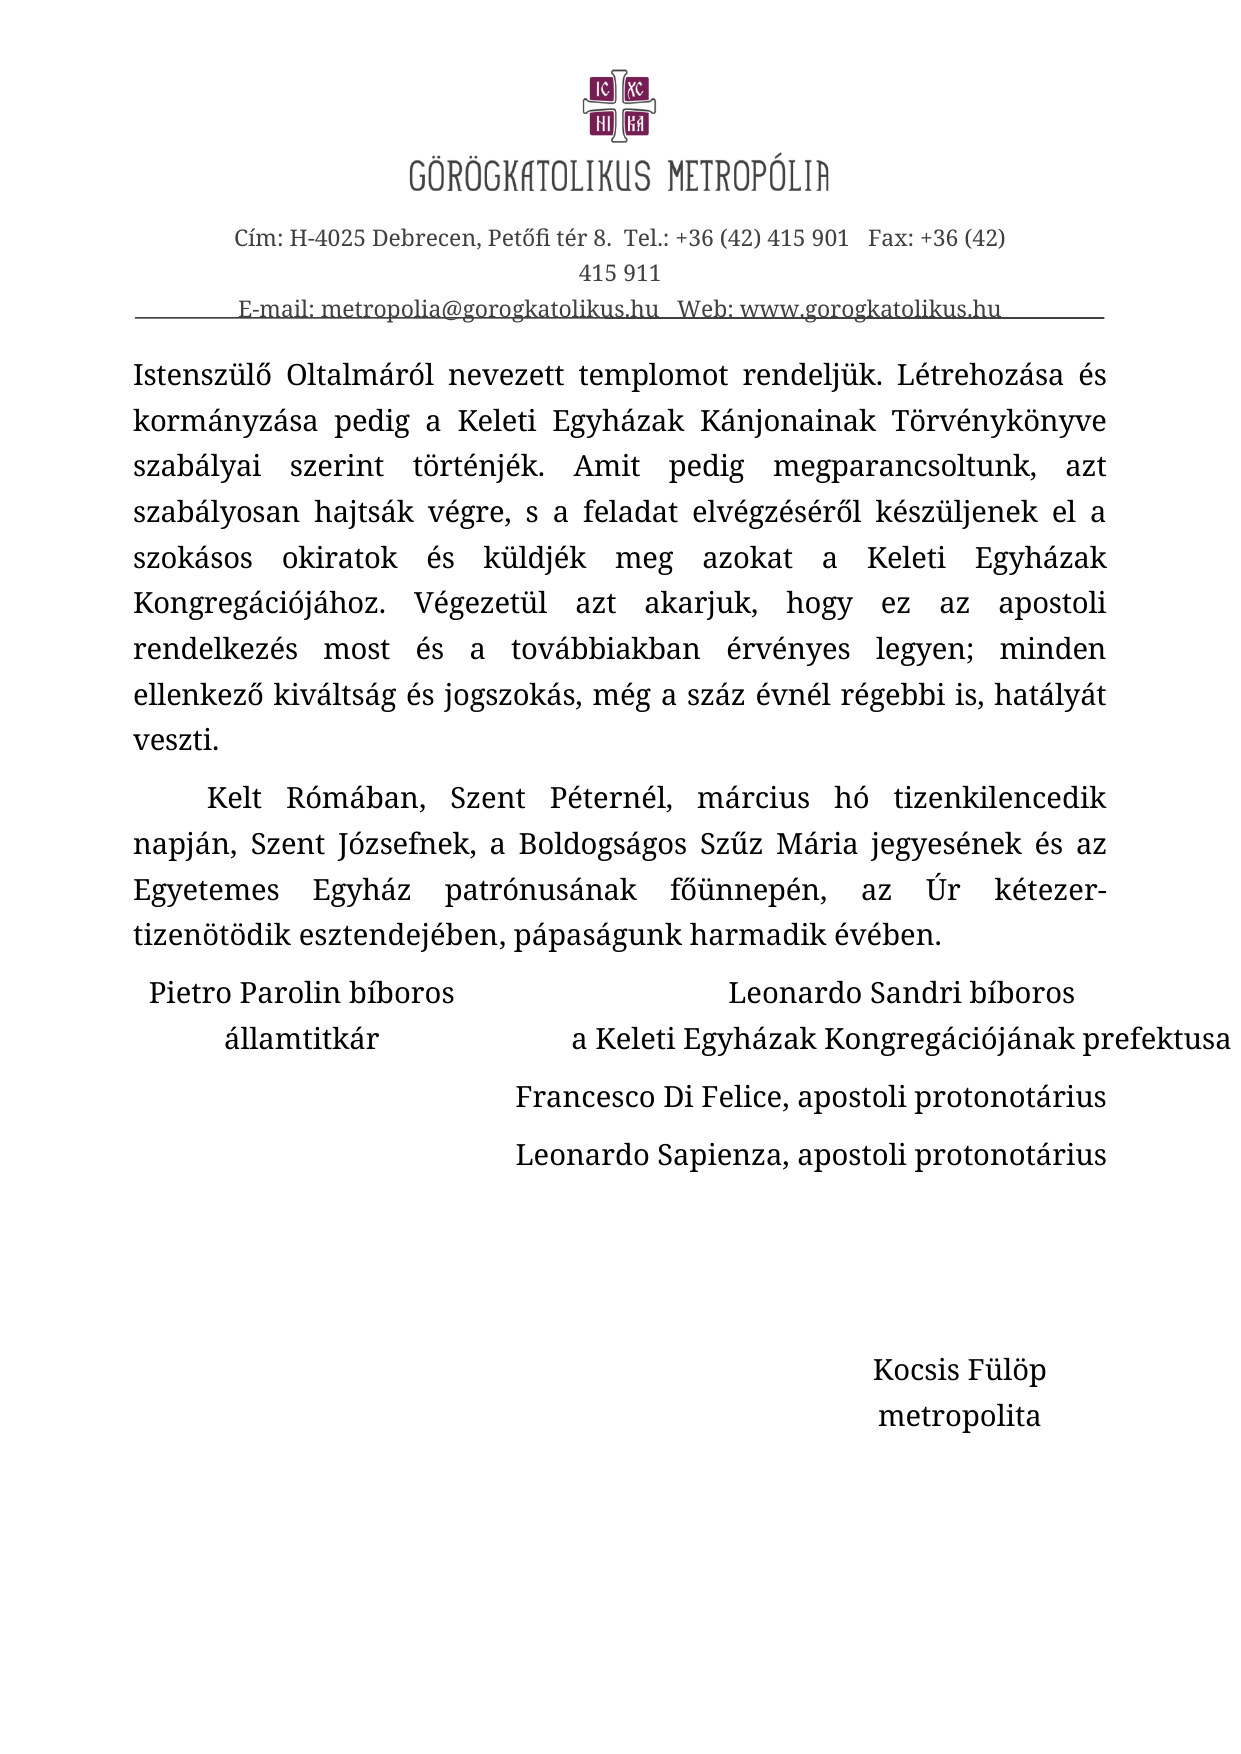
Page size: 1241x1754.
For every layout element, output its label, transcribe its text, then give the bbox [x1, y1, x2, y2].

text Francesco Di Felice, apostoli protonotárius [133, 1076, 1107, 1116]
text Kocsis Fülöp [133, 1349, 1107, 1389]
text metropolita [133, 1395, 1107, 1434]
text Leonardo Sapienza, apostoli protonotárius [133, 1134, 1107, 1174]
text Kelt Rómában, Szent Péternél, március hó tizenkilencedik napján, Szent Józsefnek, a Boldogságos Szűz Mária jegyesének és az Egyetemes Egyház patrónusának főünnepén, az Úr kétezer-tizenötödik esztendejében, pápaságunk harmadik évében. [133, 777, 1107, 954]
picture [409, 69, 829, 191]
text Pietro Parolin bíboros Leonardo Sandri bíboros államtitkár a Keleti Egyházak Kongregációjának prefektusa [133, 972, 1107, 1058]
